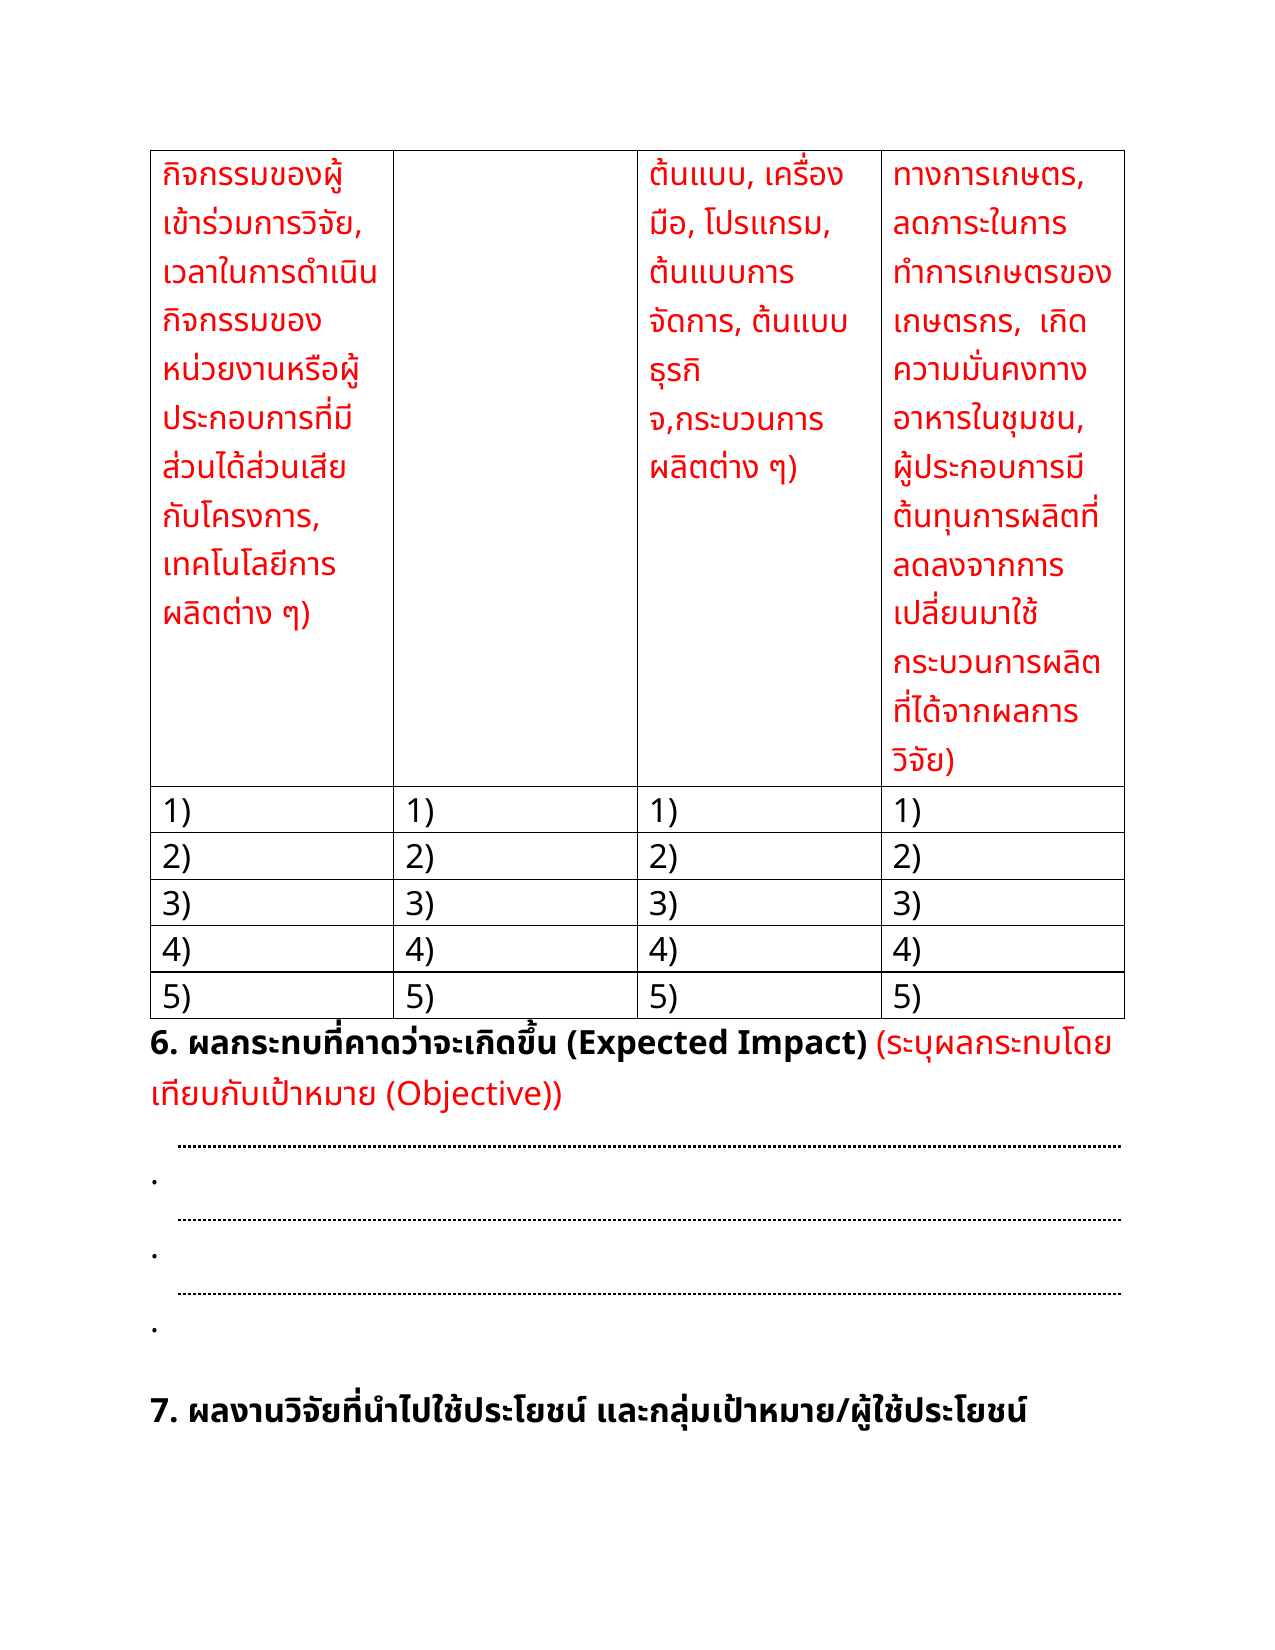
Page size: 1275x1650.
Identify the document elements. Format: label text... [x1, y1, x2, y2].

text . [150, 1120, 1125, 1194]
table_cell 5) [151, 973, 393, 1018]
table_cell 2) [882, 833, 1124, 878]
table_cell 2) [394, 833, 637, 878]
table_cell 5) [638, 973, 881, 1018]
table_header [394, 151, 637, 786]
table_cell 3) [882, 880, 1124, 925]
table_cell 3) [151, 880, 393, 925]
table_cell 1) [394, 787, 637, 832]
text 6. ผลกระทบที่คาดว่าจะเกิดขึ้น (Expected Impact) (ระบุผลกระทบโดยเทียบกับเป้าหมาย (Objective)) [150, 1019, 1125, 1120]
table_cell 1) [882, 787, 1124, 832]
table_cell 4) [151, 926, 393, 971]
table_cell 1) [638, 787, 881, 832]
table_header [151, 151, 393, 786]
table_cell 4) [394, 926, 637, 971]
text 7. ผลงานวิจัยที่นำไปใช้ประโยชน์ และกลุ่มเป้าหมาย/ผู้ใช้ประโยชน์ [150, 1387, 1125, 1438]
table_cell 4) [638, 926, 881, 971]
text . [150, 1194, 1125, 1268]
table_cell 4) [882, 926, 1124, 971]
table_cell 2) [151, 833, 393, 878]
table_cell 5) [882, 973, 1124, 1018]
table_cell 3) [394, 880, 637, 925]
table_cell 1) [151, 787, 393, 832]
text . [150, 1268, 1125, 1342]
table_cell 2) [638, 833, 881, 878]
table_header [882, 151, 1124, 786]
table_cell 3) [638, 880, 881, 925]
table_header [638, 151, 881, 786]
table_cell 5) [394, 973, 637, 1018]
